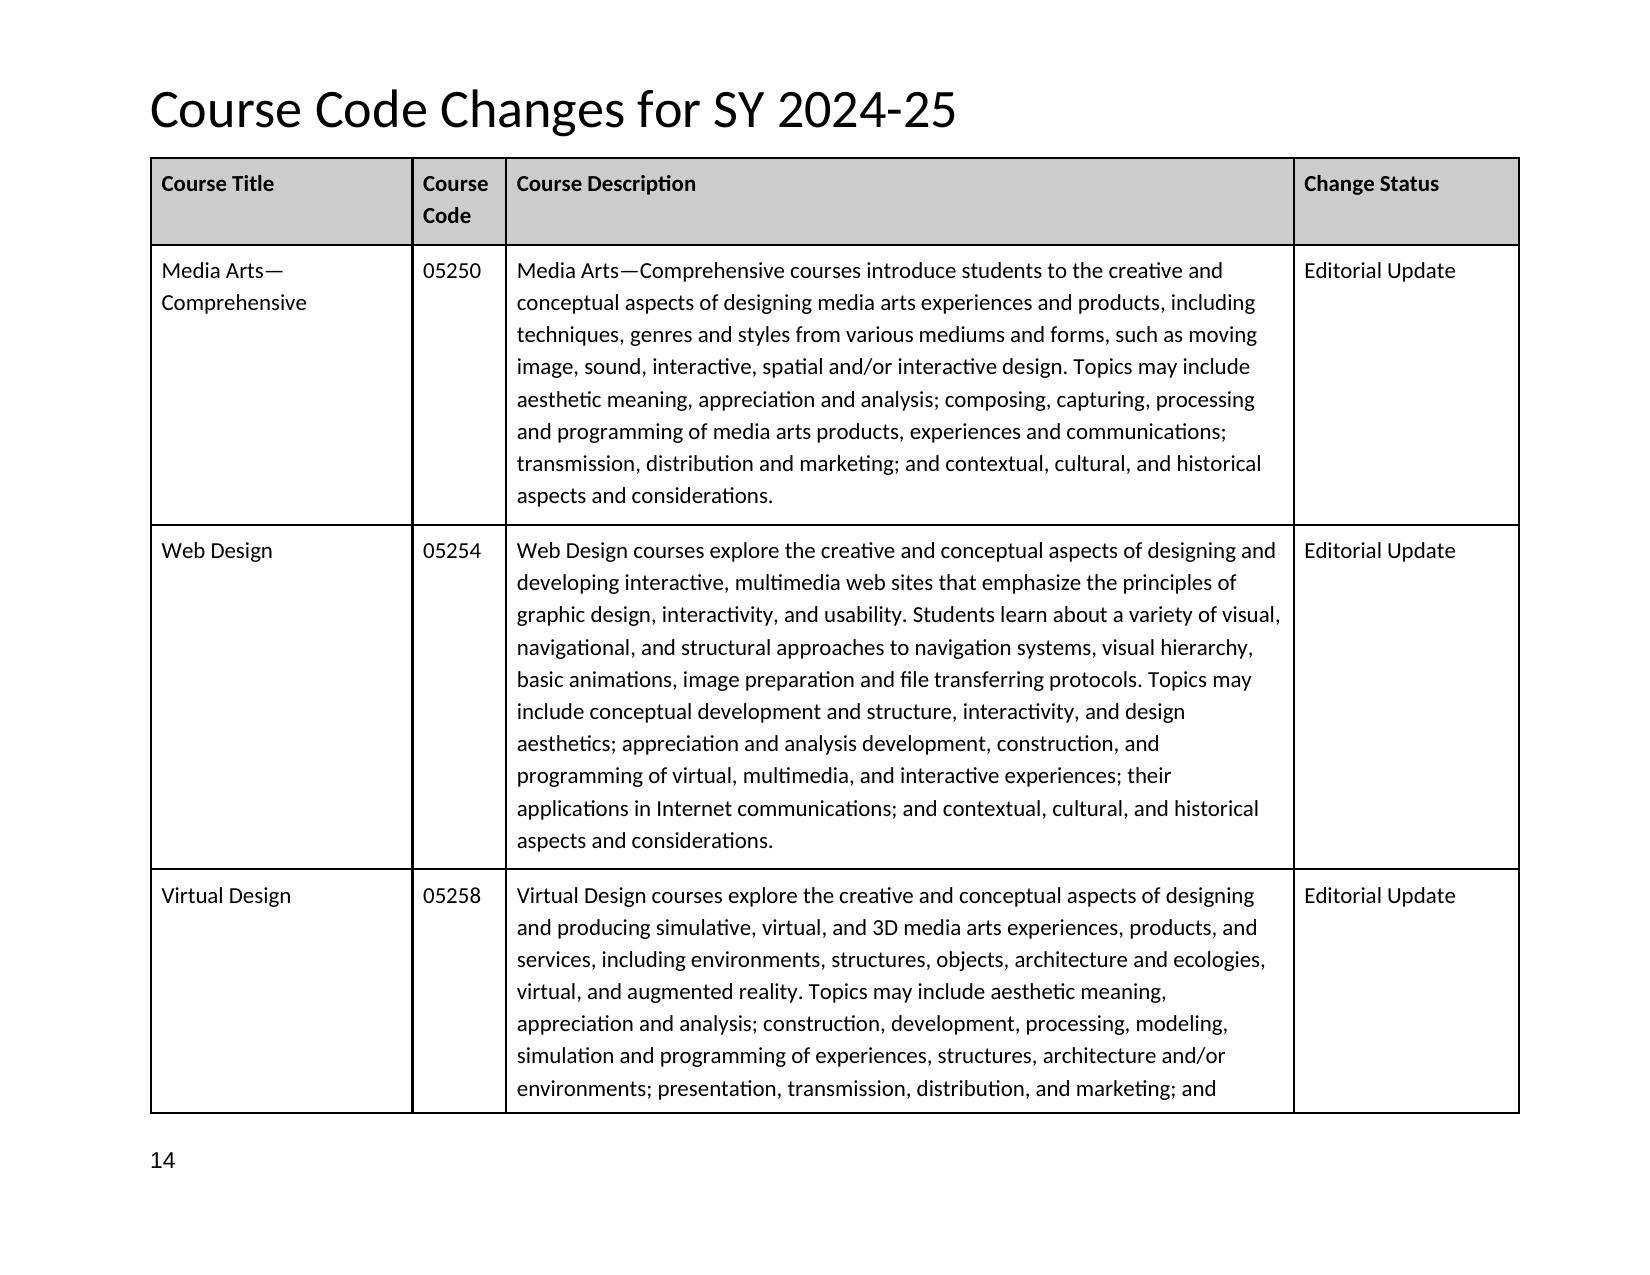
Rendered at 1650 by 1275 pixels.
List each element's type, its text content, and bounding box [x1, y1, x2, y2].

table_cell Web Design courses explore the creative and conceptual aspects of designing and developing interactive, multimedia web sites that emphasize the principles of graphic design, interactivity, and usability. Students learn about a variety of visual, navigational, and structural approaches to navigation systems, visual hierarchy, basic animations, image preparation and file transferring protocols. Topics may include conceptual development and structure, interactivity, and design aesthetics; appreciation and analysis development, construction, and programming of virtual, multimedia, and interactive experiences; their applications in Internet communications; and contextual, cultural, and historical aspects and considerations. [507, 526, 1293, 868]
table_cell 05250 [414, 246, 505, 524]
table_header Course Title [152, 159, 411, 244]
table_cell Media Arts—Comprehensive courses introduce students to the creative and conceptual aspects of designing media arts experiences and products, including techniques, genres and styles from various mediums and forms, such as moving image, sound, interactive, spatial and/or interactive design. Topics may include aesthetic meaning, appreciation and analysis; composing, capturing, processing and programming of media arts products, experiences and communications; transmission, distribution and marketing; and contextual, cultural, and historical aspects and considerations. [507, 246, 1293, 524]
table_cell Web Design [152, 526, 411, 868]
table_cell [507, 870, 1293, 1112]
table_cell 05254 [414, 526, 505, 868]
table_header Course Code [414, 159, 505, 244]
table_header Course Description [507, 159, 1293, 244]
table_cell Editorial Update [1295, 526, 1518, 868]
table_cell Media Arts—Comprehensive [152, 246, 411, 524]
table_header Change Status [1295, 159, 1518, 244]
table_cell Editorial Update [1295, 870, 1518, 1112]
table_cell Editorial Update [1295, 246, 1518, 524]
table_cell 05258 [414, 870, 505, 1112]
table_cell Virtual Design [152, 870, 411, 1112]
